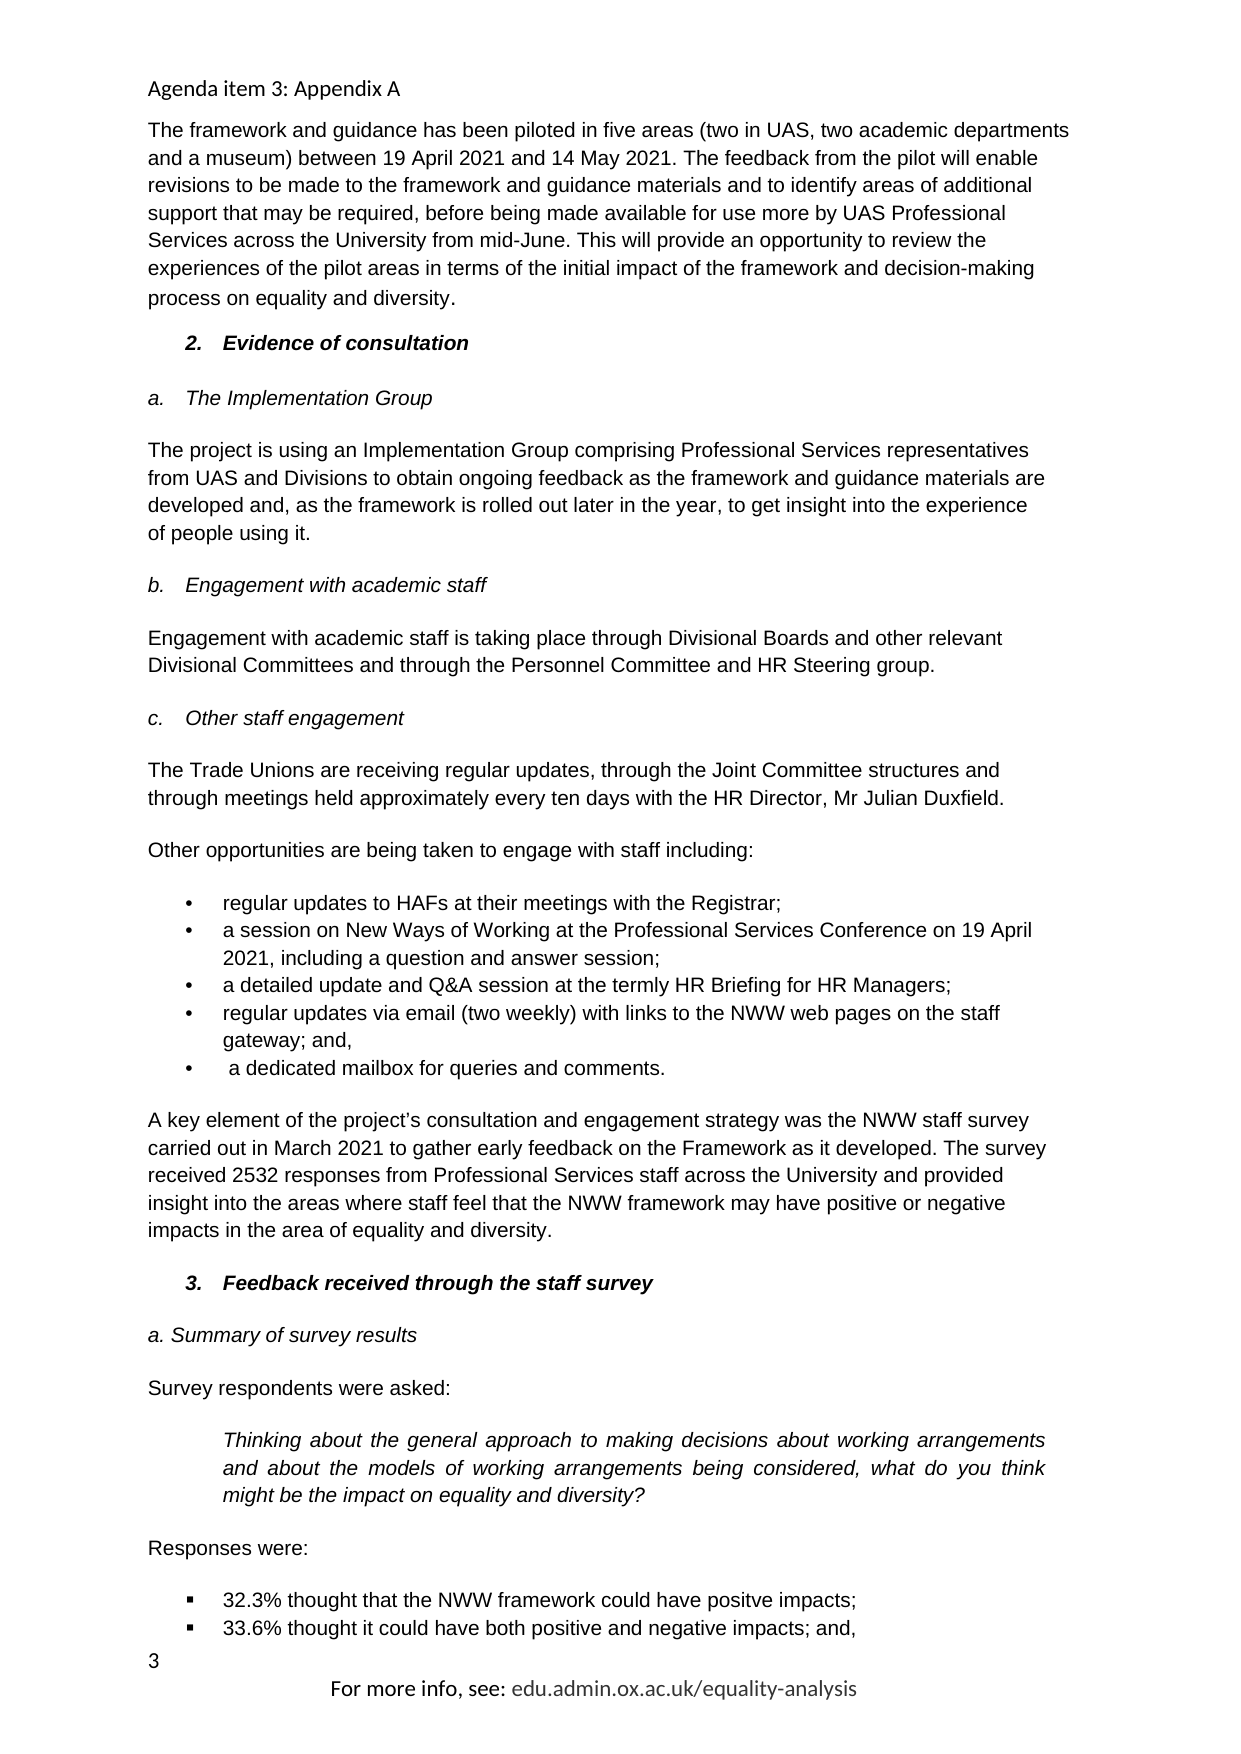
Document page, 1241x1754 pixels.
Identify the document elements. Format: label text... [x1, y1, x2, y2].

list a detailed update and Q&A session at the termly HR Briefing for HR Managers; [185, 973, 1048, 997]
text Engagement with academic staff is taking place through Divisional Boards and other relevant Divisional Committees and through the Personnel Committee and HR Steering group. [148, 625, 1048, 677]
text A key element of the project’s consultation and engagement strategy was the NWW staff survey carried out in March 2021 to gather early feedback on the Framework as it developed. The survey received 2532 responses from Professional Services staff across the University and provided insight into the areas where staff feel that the NWW framework may have positive or negative impacts in the area of equality and diversity. [148, 1108, 1048, 1242]
list regular updates via email (two weekly) with links to the NWW web pages on the staff gateway; and, [185, 1000, 1048, 1052]
list regular updates to HAFs at their meetings with the Registrar; [185, 890, 1048, 914]
text Other opportunities are being taken to engage with staff including: [148, 838, 1048, 862]
text The framework and guidance has been piloted in five areas (two in UAS, two academic departments and a museum) between 19 April 2021 and 14 May 2021. The feedback from the pilot will enable revisions to be made to the framework and guidance materials and to identify areas of additional support that may be required, before being made available for use more by UAS Professional Services across the University from mid-June. This will provide an opportunity to review the experiences of the pilot areas in terms of the initial impact of the framework and decision-making process on equality and diversity. [148, 118, 1078, 310]
list Engagement with academic staff [148, 573, 1048, 597]
text Thinking about the general approach to making decisions about working arrangements and about the models of working arrangements being considered, what do you think might be the impact on equality and diversity? [223, 1428, 1048, 1507]
list a dedicated mailbox for queries and comments. [185, 1055, 1048, 1079]
text Survey respondents were asked: [148, 1375, 1048, 1399]
list Evidence of consultation [185, 330, 1048, 354]
list a session on New Ways of Working at the Professional Services Conference on 19 April 2021, including a question and answer session; [185, 918, 1048, 969]
list The Implementation Group [148, 385, 1048, 409]
list 32.3% thought that the NWW framework could have positve impacts; [185, 1588, 1048, 1612]
text a. Summary of survey results [148, 1323, 1048, 1347]
list 33.6% thought it could have both positive and negative impacts; and, [185, 1615, 1048, 1639]
list Feedback received through the staff survey [185, 1270, 1048, 1294]
text Responses were: [148, 1535, 1048, 1559]
list Other staff engagement [148, 705, 1048, 729]
text The project is using an Implementation Group comprising Professional Services representatives from UAS and Divisions to obtain ongoing feedback as the framework and guidance materials are developed and, as the framework is rolled out later in the year, to get insight into the experience of people using it. [148, 438, 1048, 544]
text The Trade Unions are receiving regular updates, through the Joint Committee structures and through meetings held approximately every ten days with the HR Director, Mr Julian Duxfield. [148, 758, 1048, 809]
